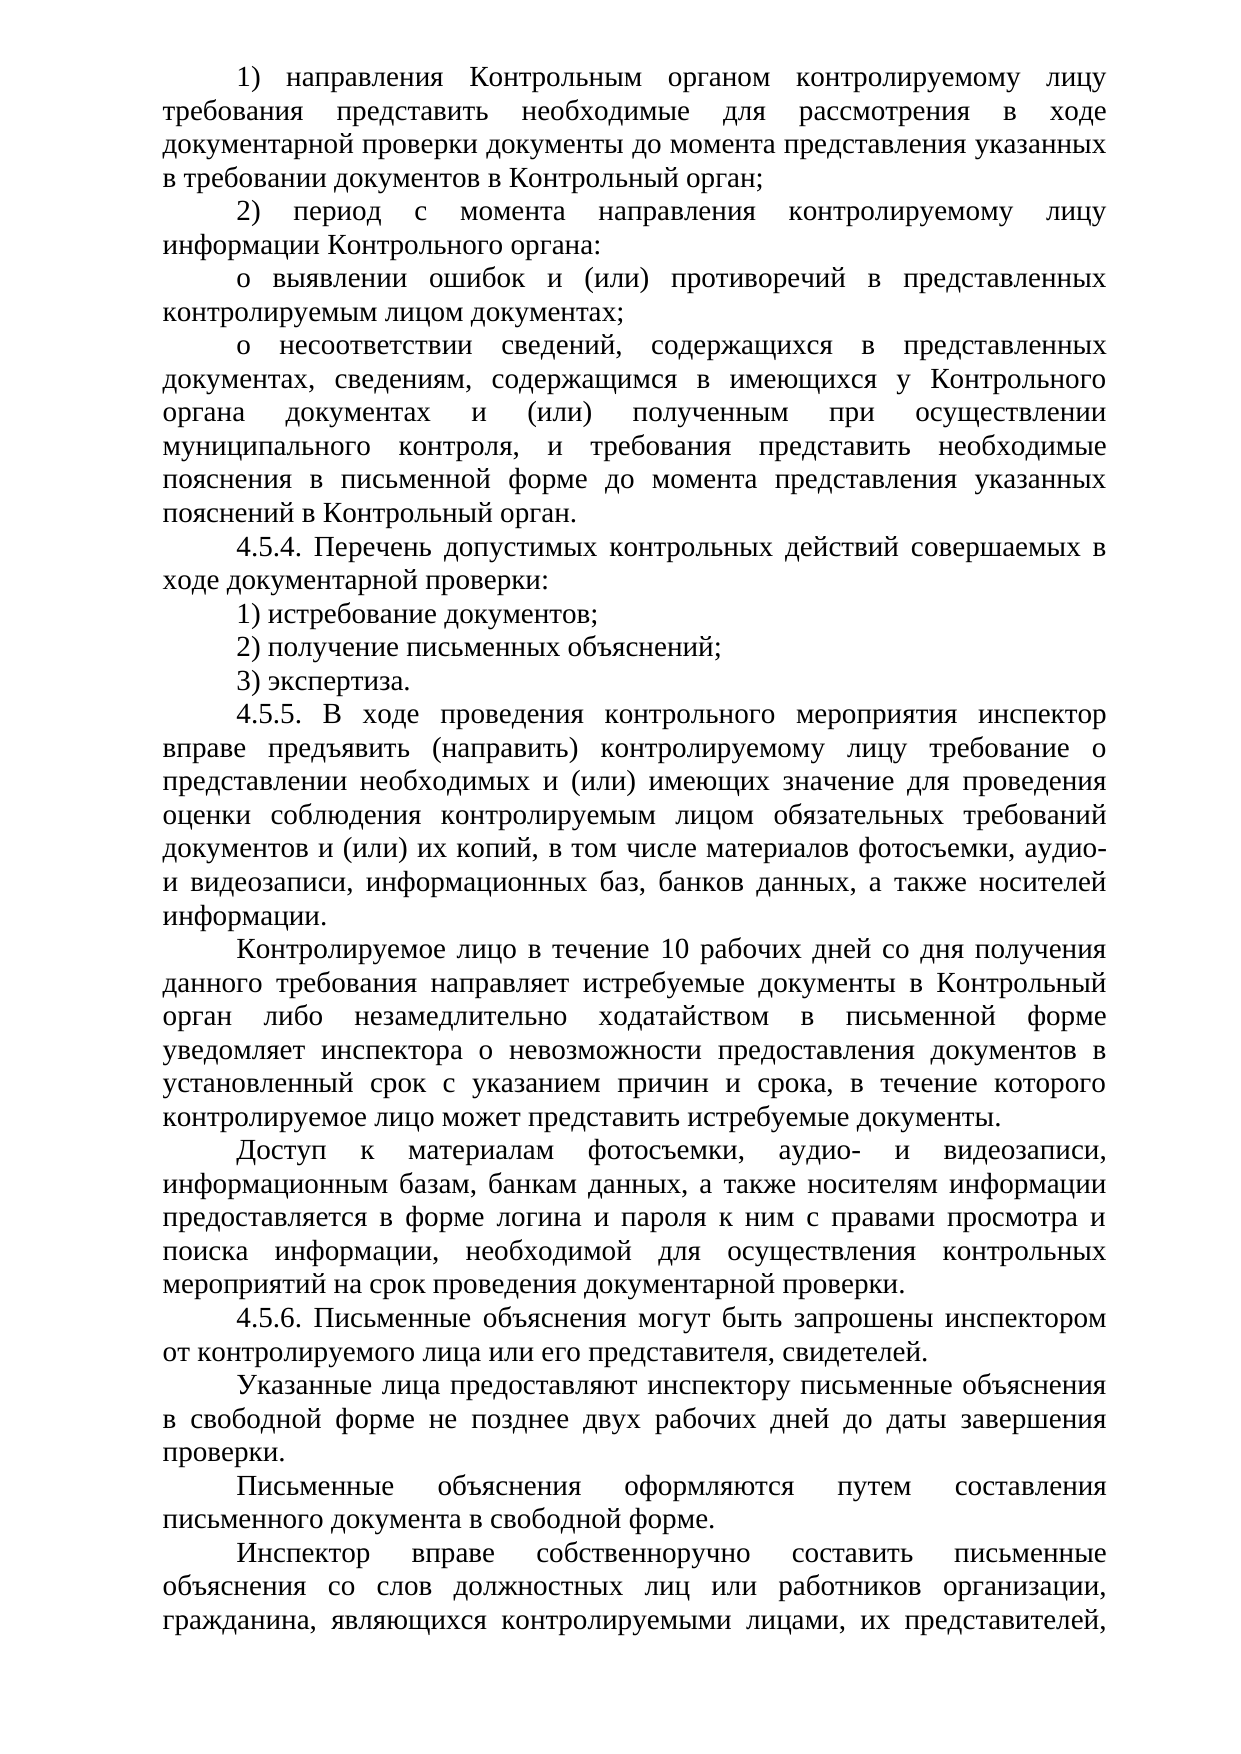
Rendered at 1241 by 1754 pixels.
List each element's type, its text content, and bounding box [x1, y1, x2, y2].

text Доступ к материалам фотосъемки, аудио- и видеозаписи, информационным базам, банкам данных, а также носителям информации предоставляется в форме логина и пароля к ним с правами просмотра и поиска информации, необходимой для осуществления контрольных мероприятий на срок проведения документарной проверки. [162, 1132, 1107, 1300]
text Контролируемое лицо в течение 10 рабочих дней со дня получения данного требования направляет истребуемые документы в Контрольный орган либо незамедлительно ходатайством в письменной форме уведомляет инспектора о невозможности предоставления документов в установленный срок с указанием причин и срока, в течение которого контролируемое лицо может представить истребуемые документы. [162, 931, 1107, 1132]
list 1) направления Контрольным органом контролируемому лицу требования представить необходимые для рассмотрения в ходе документарной проверки документы до момента представления указанных в требовании документов в Контрольный орган; [162, 59, 1107, 193]
text 2) получение письменных объяснений; [162, 629, 1107, 663]
list о выявлении ошибок и (или) противоречий в представленных контролируемым лицом документах; [162, 260, 1107, 327]
text 1) истребование документов; [162, 596, 1107, 629]
list 2) период с момента направления контролируемому лицу информации Контрольного органа: [162, 193, 1107, 260]
text 3) экспертиза. [162, 663, 1107, 696]
text Указанные лица предоставляют инспектору письменные объяснения в свободной форме не позднее двух рабочих дней до даты завершения проверки. [162, 1367, 1107, 1468]
text 4.5.6. Письменные объяснения могут быть запрошены инспектором от контролируемого лица или его представителя, свидетелей. [162, 1300, 1107, 1367]
text 4.5.5. В ходе проведения контрольного мероприятия инспектор вправе предъявить (направить) контролируемому лицу требование о представлении необходимых и (или) имеющих значение для проведения оценки соблюдения контролируемым лицом обязательных требований документов и (или) их копий, в том числе материалов фотосъемки, аудио- и видеозаписи, информационных баз, банков данных, а также носителей информации. [162, 696, 1107, 931]
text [162, 1535, 1107, 1636]
list 4.5.4. Перечень допустимых контрольных действий совершаемых в ходе документарной проверки: [162, 529, 1107, 596]
text Письменные объяснения оформляются путем составления письменного документа в свободной форме. [162, 1468, 1107, 1535]
list о несоответствии сведений, содержащихся в представленных документах, сведениям, содержащимся в имеющихся у Контрольного органа документах и (или) полученным при осуществлении муниципального контроля, и требования представить необходимые пояснения в письменной форме до момента представления указанных пояснений в Контрольный орган. [162, 327, 1107, 529]
